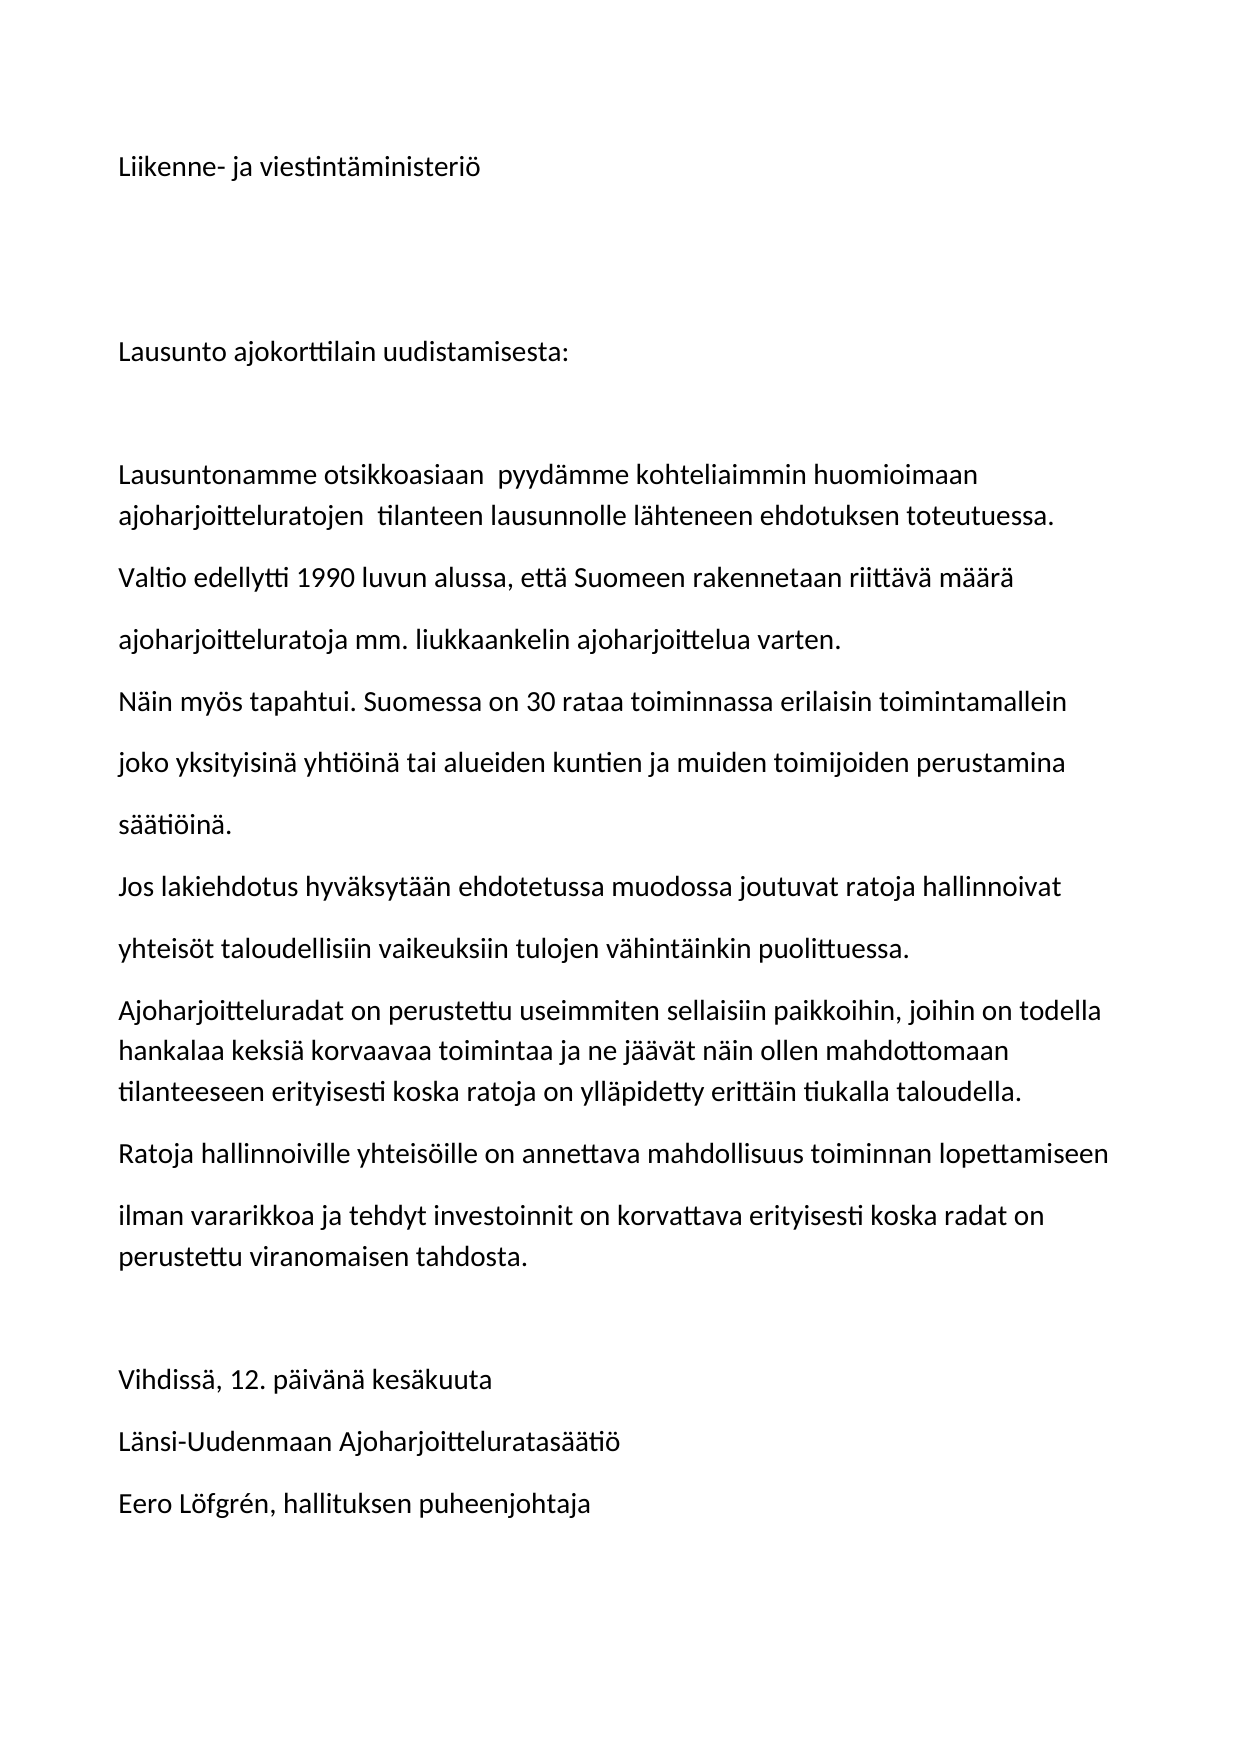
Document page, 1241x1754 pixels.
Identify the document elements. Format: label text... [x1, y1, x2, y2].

text Liikenne- ja viestintäministeriö [118, 148, 1122, 183]
text Ajoharjoitteluradat on perustettu useimmiten sellaisiin paikkoihin, joihin on todella hankalaa keksiä korvaavaa toimintaa ja ne jäävät näin ollen mahdottomaan tilanteeseen erityisesti koska ratoja on ylläpidetty erittäin tiukalla taloudella. [118, 992, 1122, 1109]
text Jos lakiehdotus hyväksytään ehdotetussa muodossa joutuvat ratoja hallinnoivat [118, 868, 1122, 904]
text Näin myös tapahtui. Suomessa on 30 rataa toiminnassa erilaisin toimintamallein [118, 683, 1122, 718]
text Länsi-Uudenmaan Ajoharjoitteluratasäätiö [118, 1423, 1122, 1459]
text Lausuntonamme otsikkoasiaan pyydämme kohteliaimmin huomioimaan ajoharjoitteluratojen tilanteen lausunnolle lähteneen ehdotuksen toteutuessa. [118, 456, 1122, 533]
text Valtio edellytti 1990 luvun alussa, että Suomeen rakennetaan riittävä määrä [118, 559, 1122, 595]
text Vihdissä, 12. päivänä kesäkuuta [118, 1361, 1122, 1397]
text ajoharjoitteluratoja mm. liukkaankelin ajoharjoittelua varten. [118, 621, 1122, 657]
text yhteisöt taloudellisiin vaikeuksiin tulojen vähintäinkin puolittuessa. [118, 930, 1122, 965]
text Ratoja hallinnoiville yhteisöille on annettava mahdollisuus toiminnan lopettamiseen [118, 1135, 1122, 1171]
text Lausunto ajokorttilain uudistamisesta: [118, 333, 1122, 368]
text Eero Löfgrén, hallituksen puheenjohtaja [118, 1485, 1122, 1521]
text säätiöinä. [118, 806, 1122, 842]
text joko yksityisinä yhtiöinä tai alueiden kuntien ja muiden toimijoiden perustamina [118, 744, 1122, 780]
text ilman vararikkoa ja tehdyt investoinnit on korvattava erityisesti koska radat on perustettu viranomaisen tahdosta. [118, 1197, 1122, 1273]
